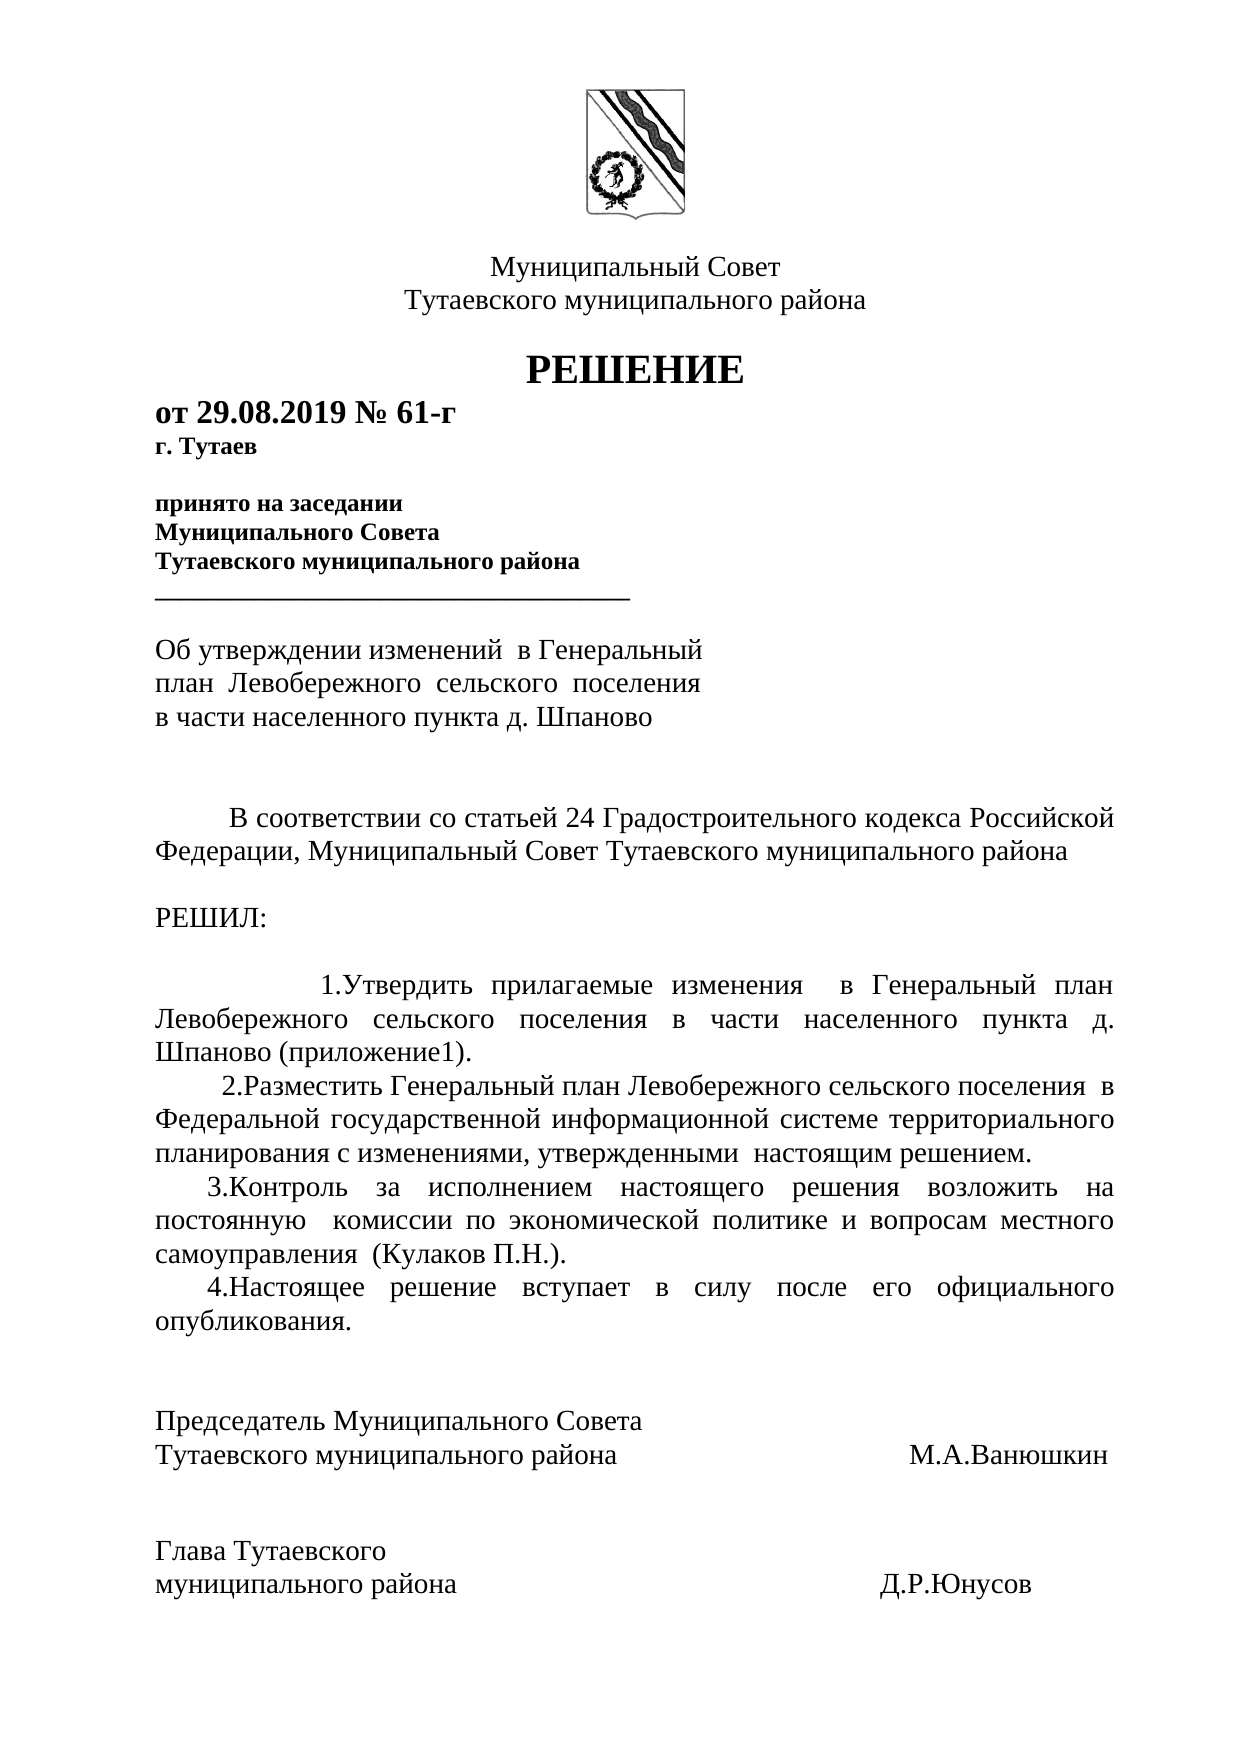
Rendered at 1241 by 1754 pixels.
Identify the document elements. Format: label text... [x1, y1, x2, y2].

picture [585, 88, 686, 220]
table_header Муниципальный Совет Тутаевского муниципального района РЕШЕНИЕ от 29.08.2019 № 61-г г. Тутаев принято на заседании Муниципального Совета Тутаевского муниципального района ______________________________________ Об утверждении изменений в Генеральный план Левобережного сельского поселения в части населенного пункта д. Шпаново В соответствии со статьей 24 Градостроительного кодекса Российской Федерации, Муниципальный Совет Тутаевского муниципального района РЕШИЛ: 1.Утвердить прилагаемые изменения в Генеральный план Левобережного сельского поселения в части населенного пункта д. Шпаново (приложение1). 2.Разместить Генеральный план Левобережного сельского поселения в Федеральной государственной информационной системе территориального планирования с изменениями, утвержденными настоящим решением. 3.Контроль за исполнением настоящего решения возложить на постоянную комиссии по экономической политике и вопросам местного самоуправления (Кулаков П.Н.). 4.Настоящее решение вступает в силу после его официального опубликования. Председатель Муниципального Совета Тутаевского муниципального района М.А.Ванюшкин Глава Тутаевского муниципального района Д.Р.Юнусов [148, 89, 1123, 1629]
